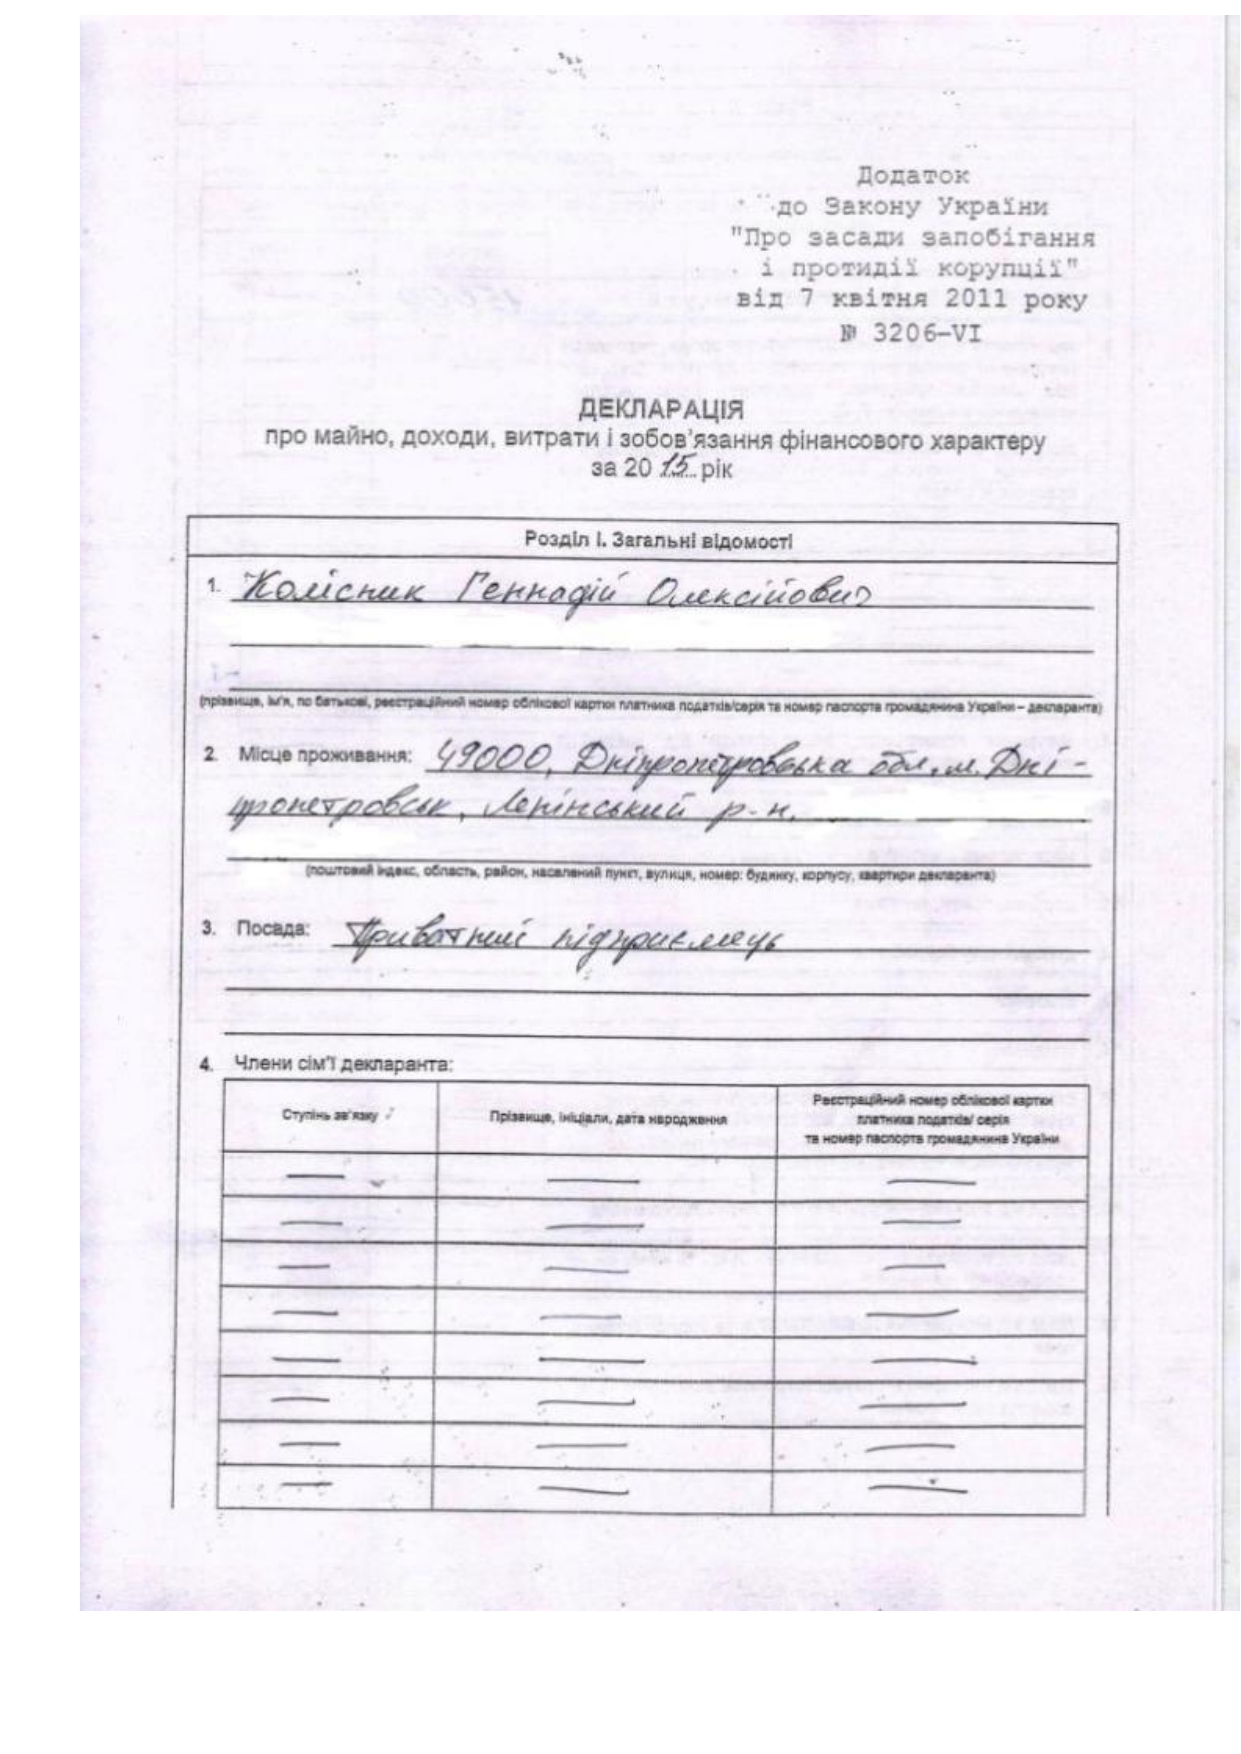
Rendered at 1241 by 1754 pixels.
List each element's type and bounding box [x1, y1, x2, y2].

picture [79, 15, 1241, 1611]
